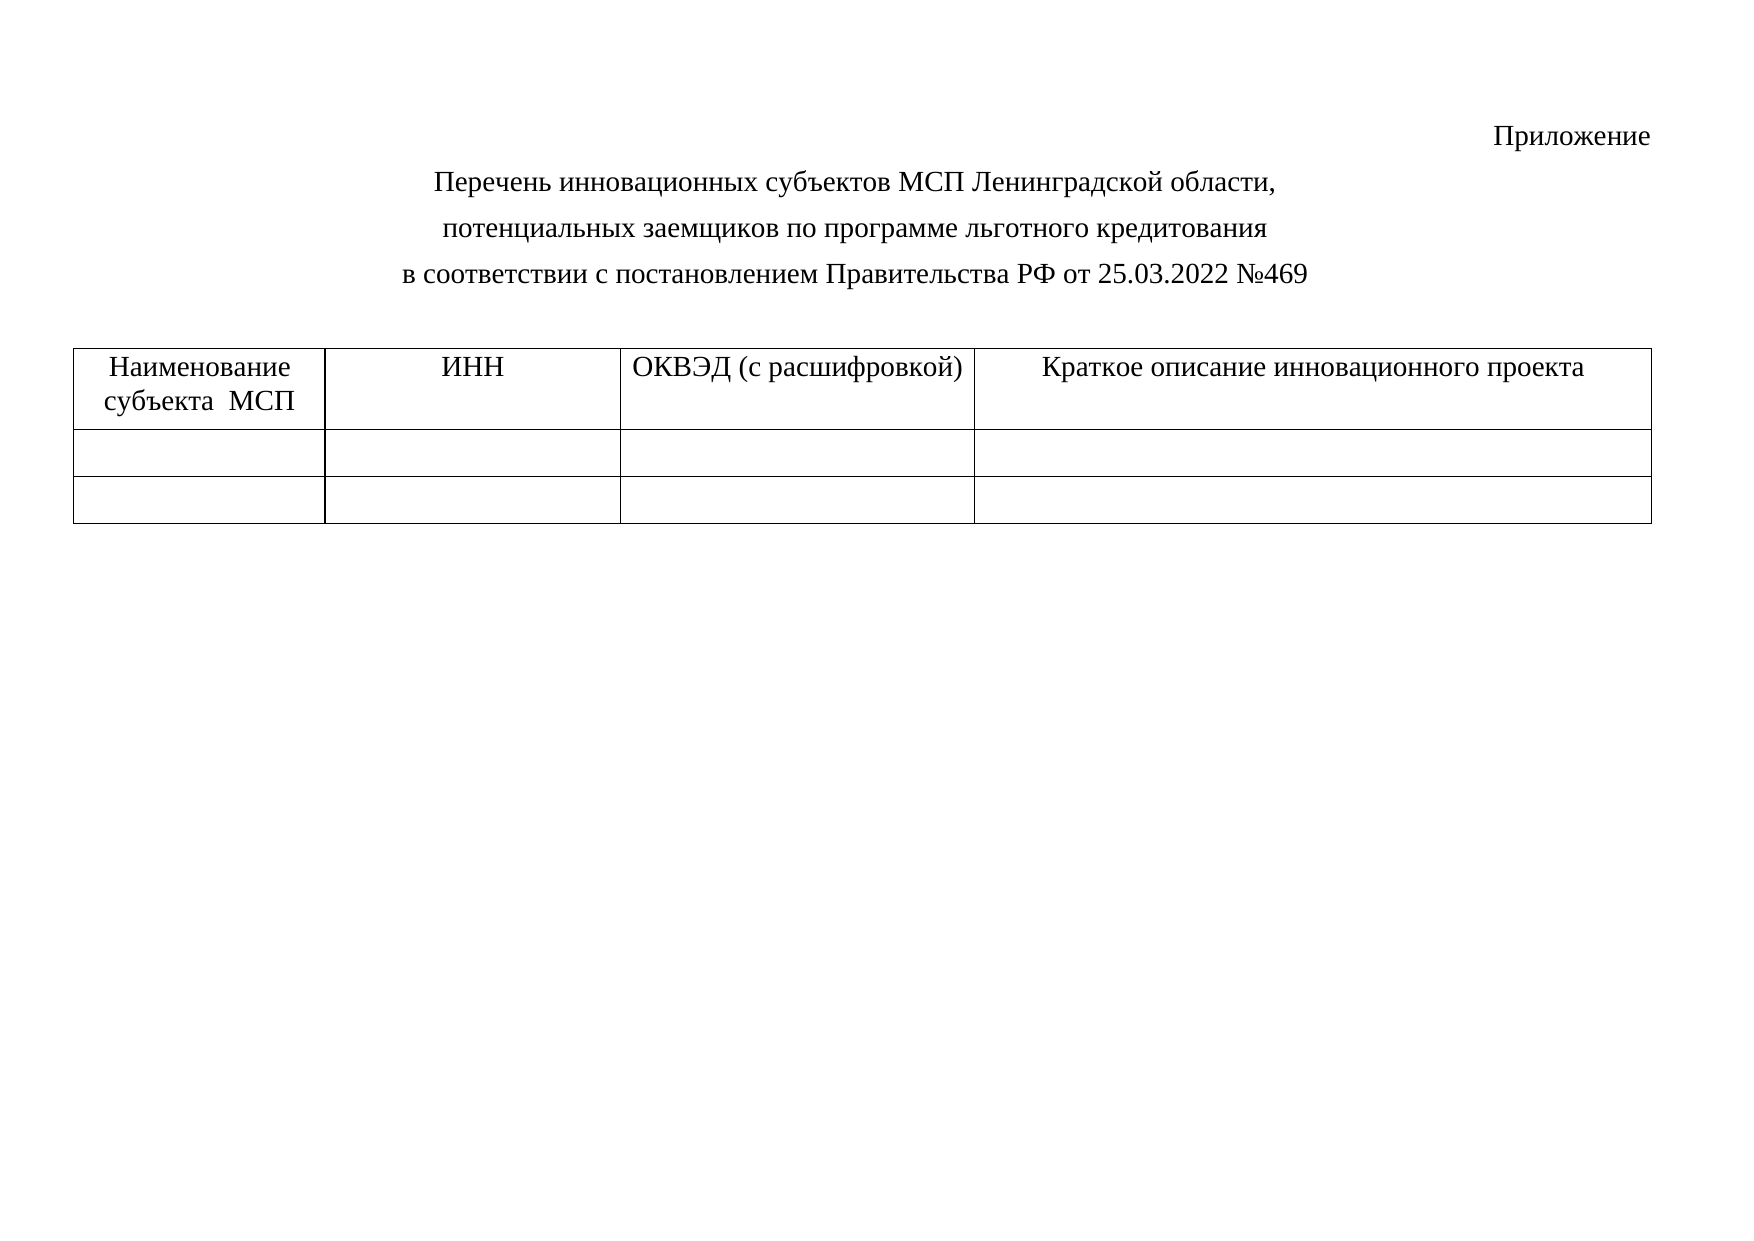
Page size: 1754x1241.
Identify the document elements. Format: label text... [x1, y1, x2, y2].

table_header ОКВЭД (с расшифровкой) [621, 349, 974, 429]
table_header Наименование субъекта МСП [74, 349, 324, 429]
table_cell [74, 430, 324, 476]
table_cell [975, 477, 1651, 523]
table_cell [975, 430, 1651, 476]
table_cell [621, 477, 974, 523]
table_cell [326, 430, 620, 476]
text Приложение [59, 118, 1651, 152]
text в соответствии с постановлением Правительства РФ от 25.03.2022 №469 [59, 256, 1651, 290]
table_cell [74, 477, 324, 523]
table_cell [326, 477, 620, 523]
text Перечень инновационных субъектов МСП Ленинградской области, [59, 164, 1651, 198]
table_header Краткое описание инновационного проекта [975, 349, 1651, 429]
text потенциальных заемщиков по программе льготного кредитования [59, 210, 1651, 244]
table_cell [621, 430, 974, 476]
table_header ИНН [326, 349, 620, 429]
